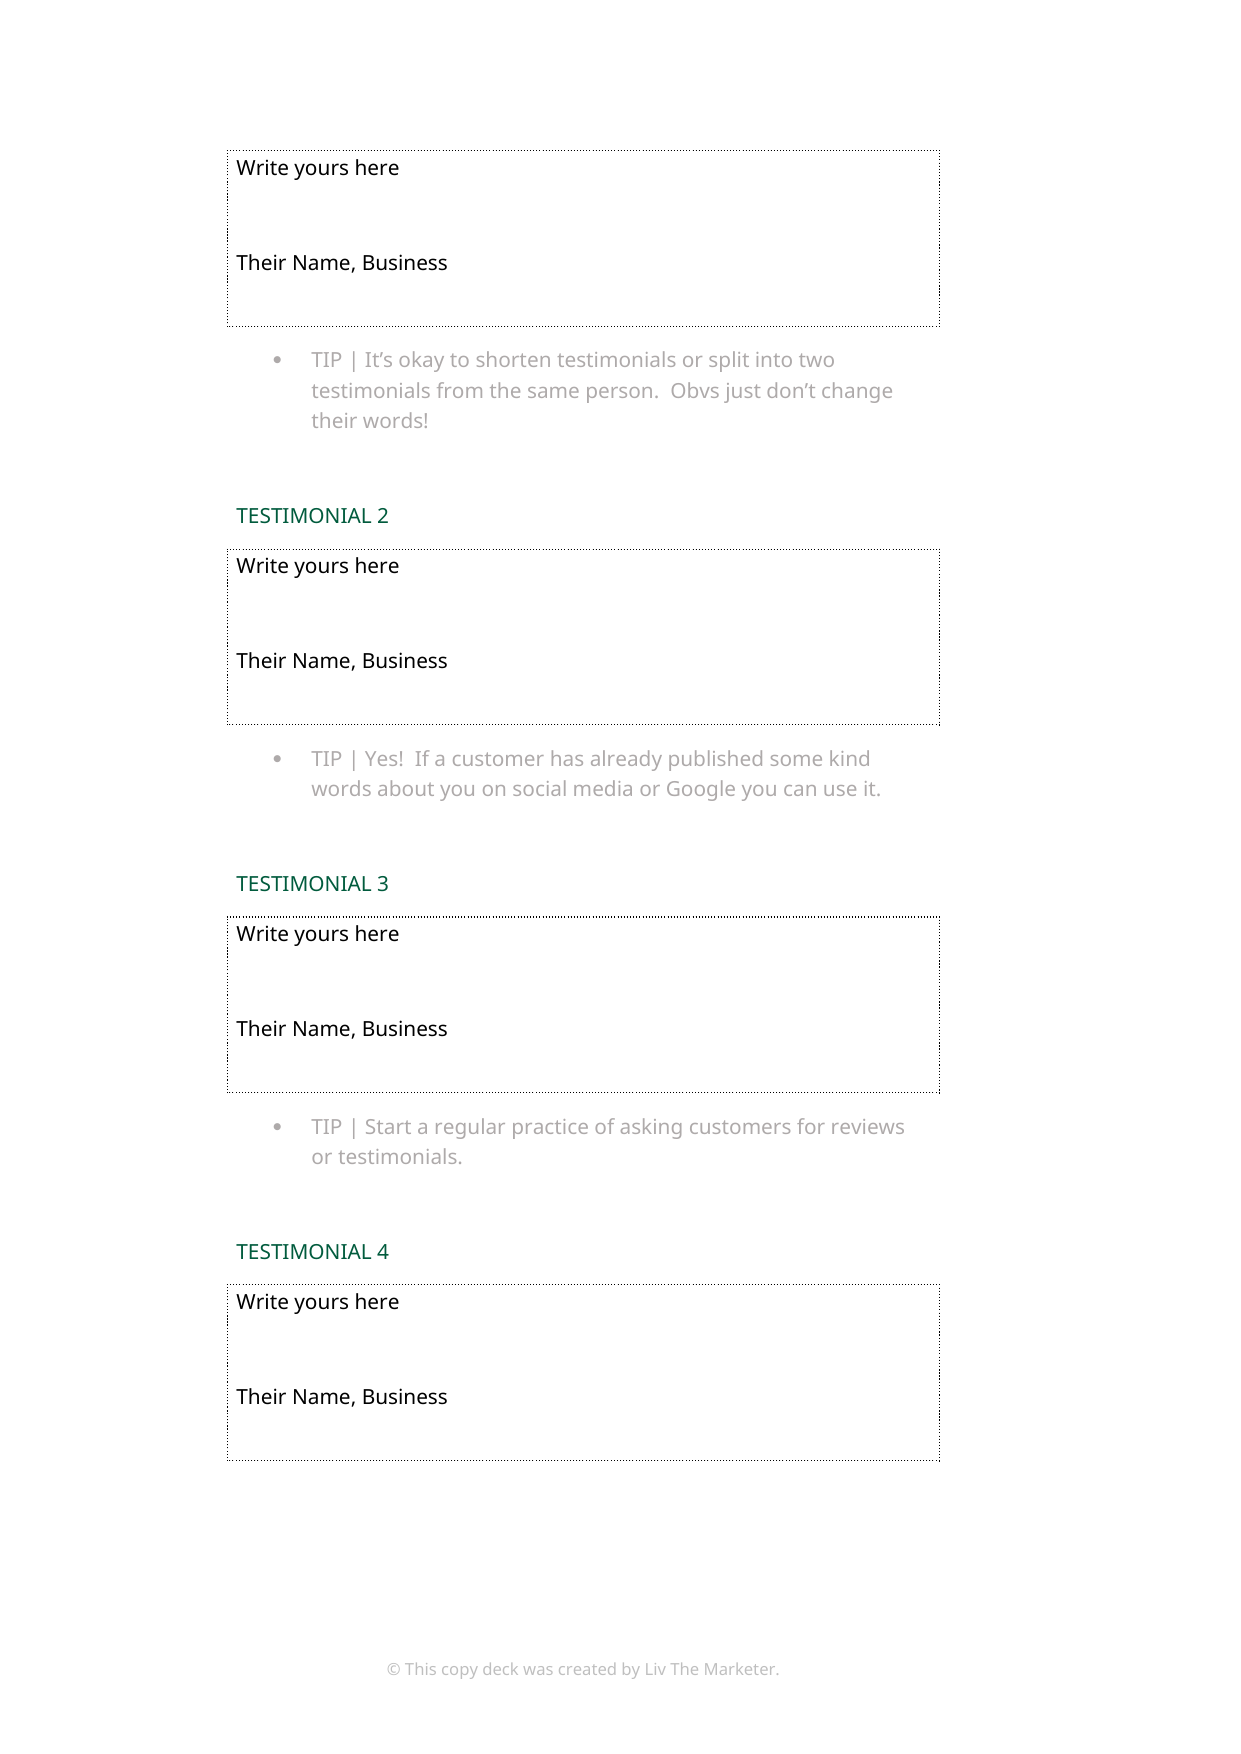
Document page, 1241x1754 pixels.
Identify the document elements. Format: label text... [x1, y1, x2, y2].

text Their Name, Business [227, 1011, 940, 1043]
text Their Name, Business [227, 1379, 940, 1411]
list TIP | It’s okay to shorten testimonials or split into two testimonials from the same person. Obvs just don’t change their words! [274, 345, 930, 435]
text Write yours here [227, 1284, 940, 1316]
list TIP | Yes! If a customer has already published some kind words about you on social media or Google you can use it. [274, 744, 930, 803]
text Write yours here [227, 548, 940, 580]
text TESTIMONIAL 2 [236, 501, 930, 530]
text Their Name, Business [227, 643, 940, 675]
text TESTIMONIAL 4 [236, 1237, 930, 1266]
text Write yours here [227, 150, 940, 182]
text Write yours here [227, 916, 940, 948]
text TESTIMONIAL 3 [236, 869, 930, 898]
text Their Name, Business [227, 244, 940, 276]
list TIP | Start a regular practice of asking customers for reviews or testimonials. [274, 1112, 930, 1171]
